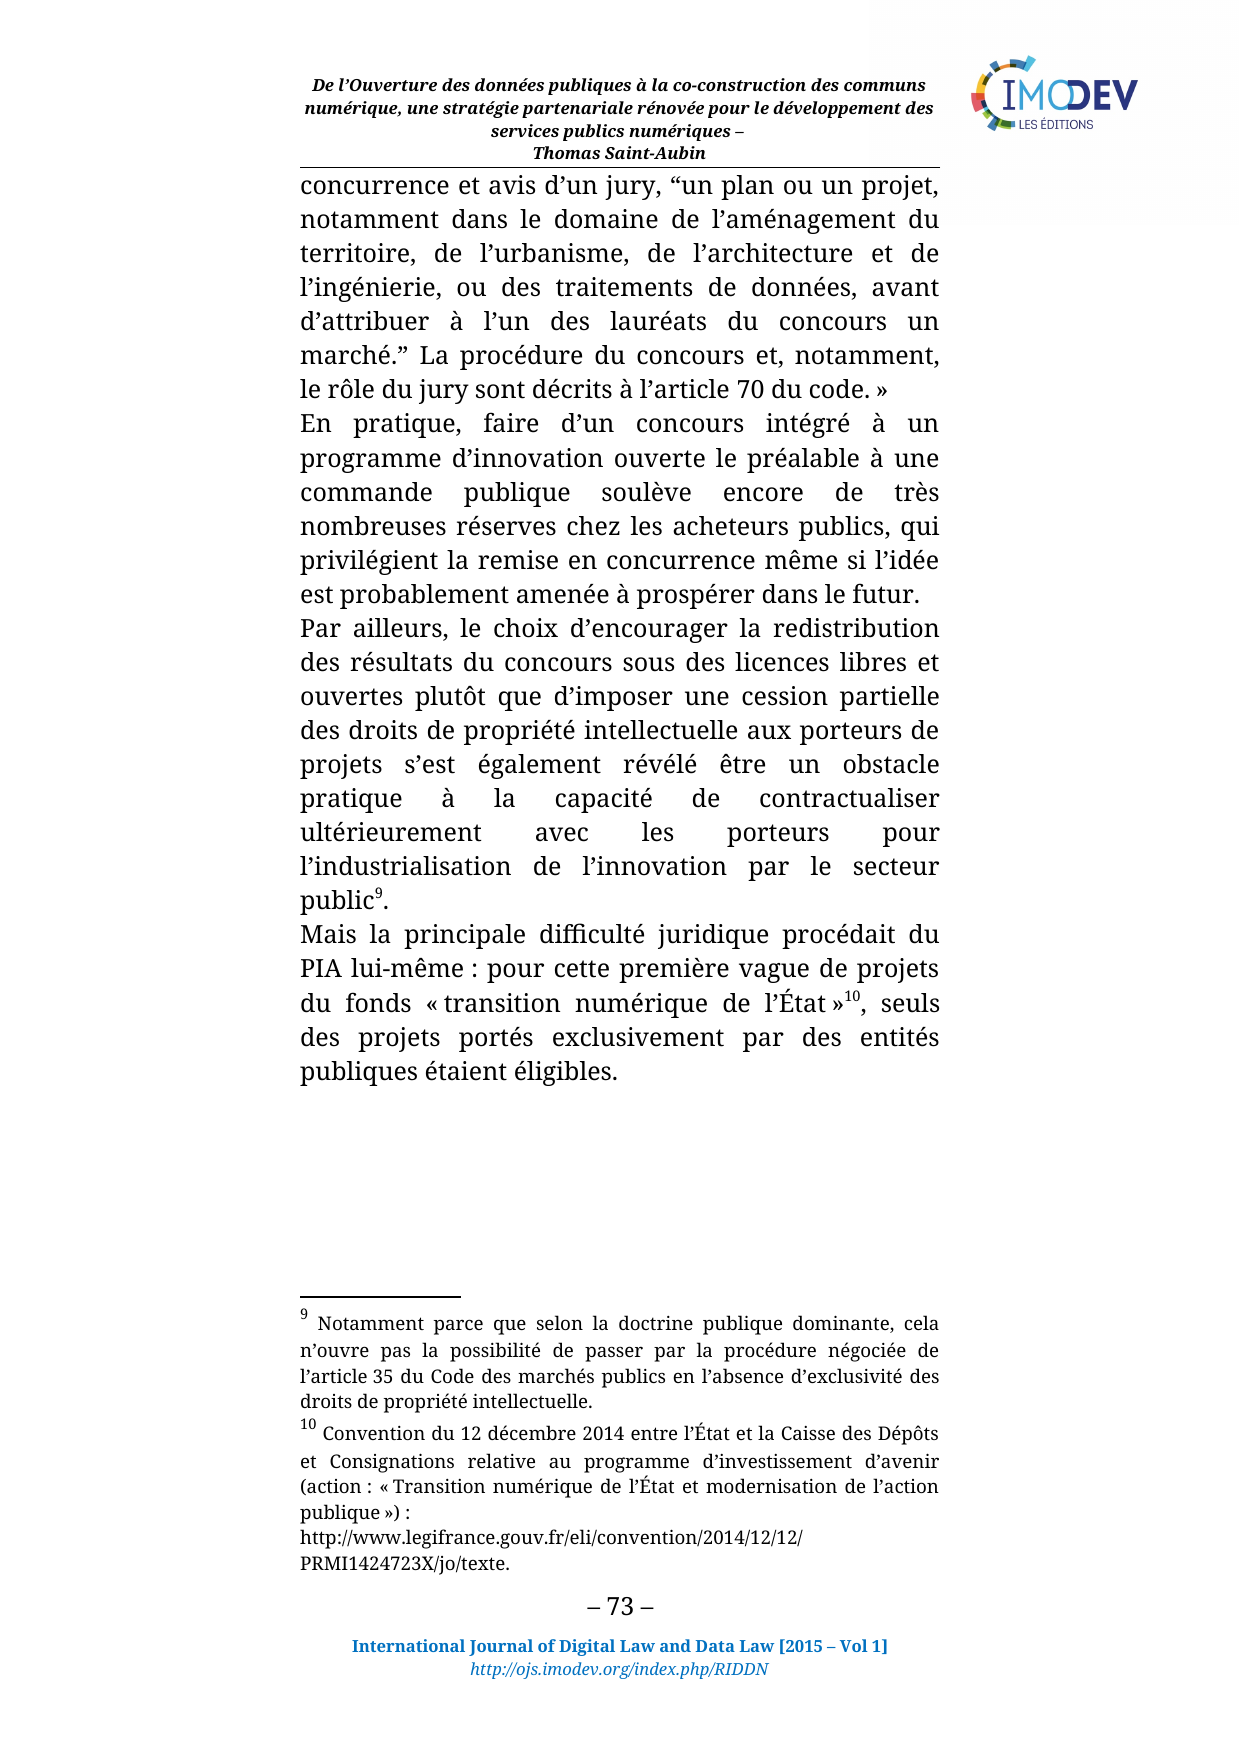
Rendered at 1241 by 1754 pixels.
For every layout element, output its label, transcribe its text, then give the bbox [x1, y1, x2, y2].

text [300, 168, 940, 406]
picture [868, 0, 1240, 225]
text Par ailleurs, le choix d’encourager la redistribution des résultats du concours sous des licences libres et ouvertes plutôt que d’imposer une cession partielle des droits de propriété intellectuelle aux porteurs de projets s’est également révélé être un obstacle pratique à la capacité de contractualiser ultérieurement avec les porteurs pour l’industrialisation de l’innovation par le secteur public. [300, 611, 940, 917]
text En pratique, faire d’un concours intégré à un programme d’innovation ouverte le préalable à une commande publique soulève encore de très nombreuses réserves chez les acheteurs publics, qui privilégient la remise en concurrence même si l’idée est probablement amenée à prospérer dans le futur. [300, 406, 940, 611]
text Mais la principale difficulté juridique procédait du PIA lui-même : pour cette première vague de projets du fonds « transition numérique de l’État », seuls des projets portés exclusivement par des entités publiques étaient éligibles. [300, 917, 940, 1087]
